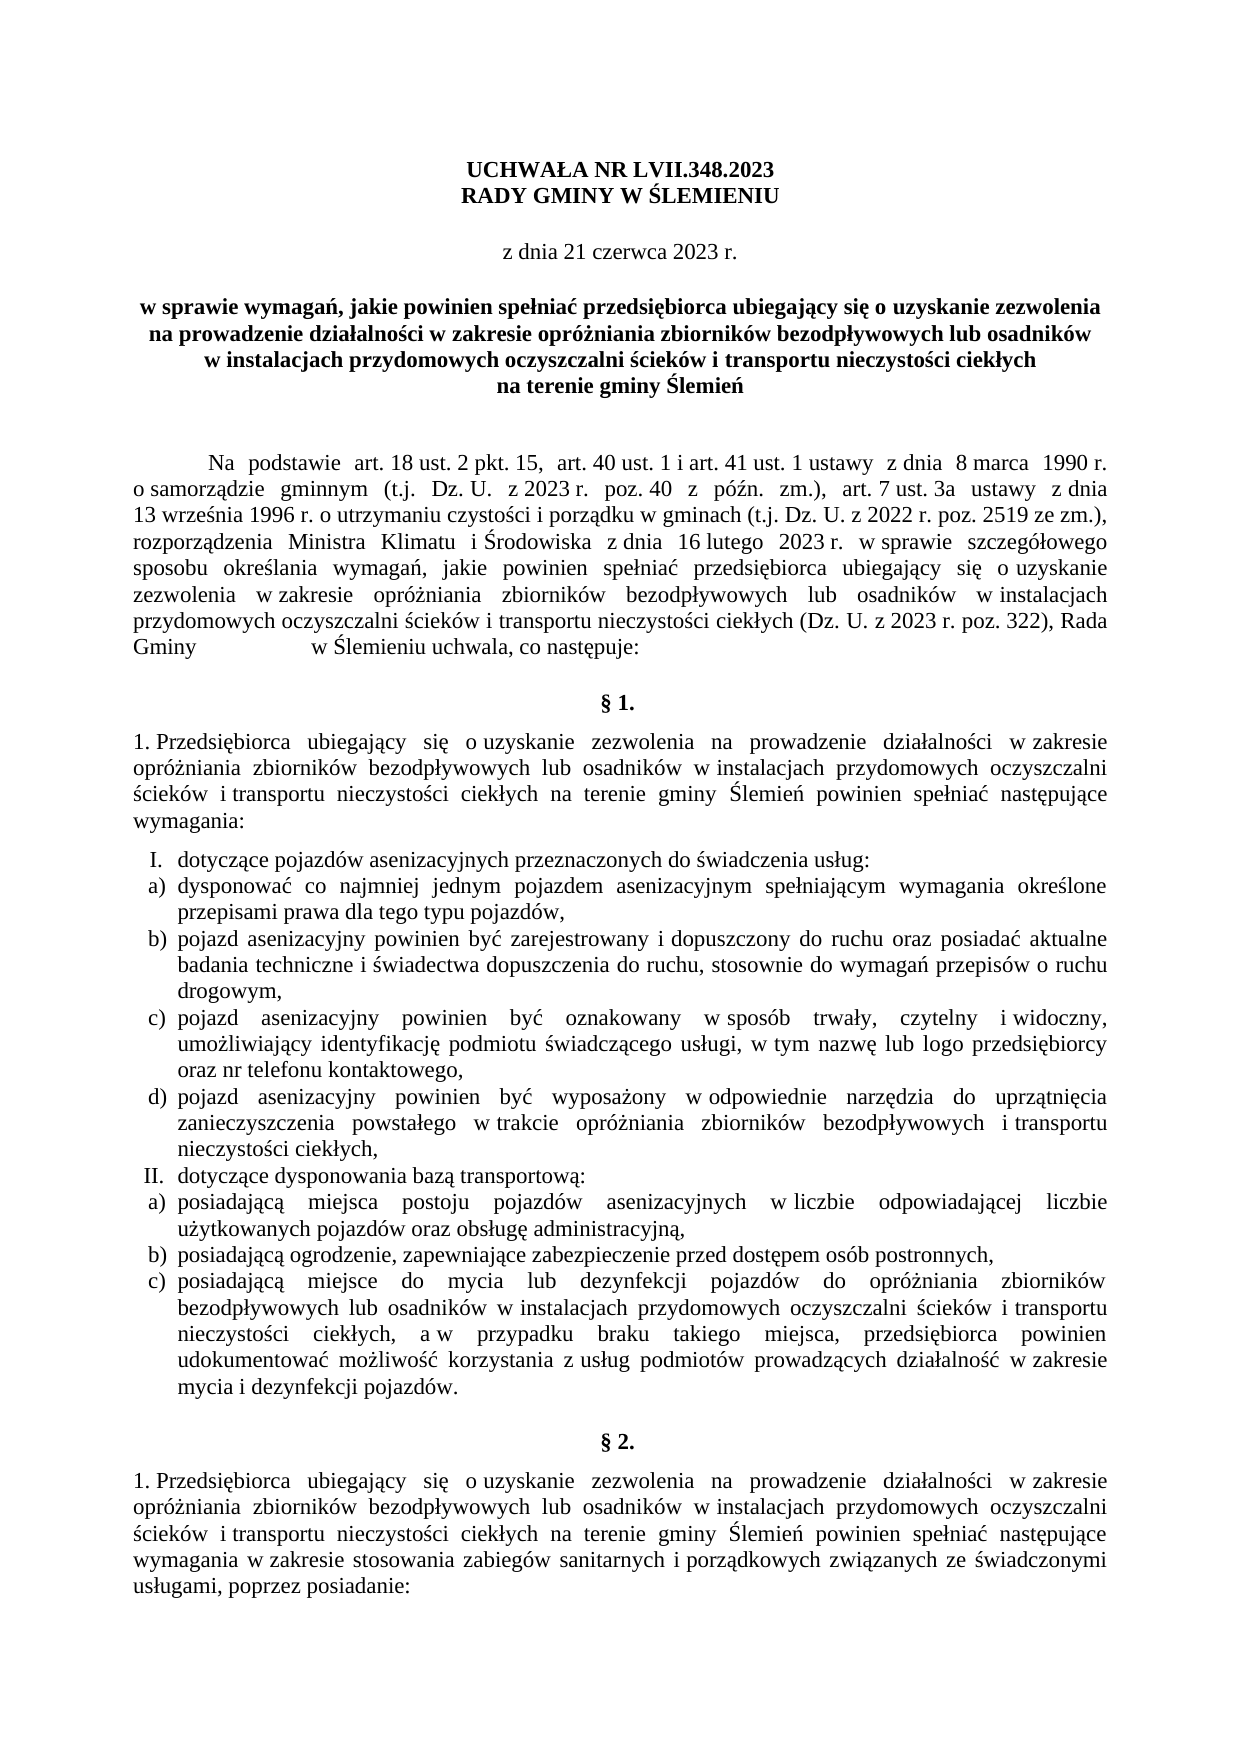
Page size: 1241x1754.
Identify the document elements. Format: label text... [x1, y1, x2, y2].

list dotyczące dysponowania bazą transportową: [164, 1162, 1107, 1188]
text w sprawie wymagań, jakie powinien spełniać przedsiębiorca ubiegający się o uzyskanie zezwolenia na prowadzenie działalności w zakresie opróżniania zbiorników bezodpływowych lub osadników w instalacjach przydomowych oczyszczalni ścieków i transportu nieczystości ciekłych na terenie gminy Ślemień [133, 293, 1107, 399]
list posiadającą ogrodzenie, zapewniające zabezpieczenie przed dostępem osób postronnych, [148, 1241, 1107, 1267]
list dotyczące pojazdów asenizacyjnych przeznaczonych do świadczenia usług: [163, 846, 1107, 872]
text z dnia 21 czerwca 2023 r. [133, 238, 1107, 264]
text Na podstawie art. 18 ust. 2 pkt. 15, art. 40 ust. 1 i art. 41 ust. 1 ustawy z dnia 8 marca 1990 r. o samorządzie gminnym (t.j. Dz. U. z 2023 r. poz. 40 z późn. zm.), art. 7 ust. 3a ustawy z dnia 13 września 1996 r. o utrzymaniu czystości i porządku w gminach (t.j. Dz. U. z 2022 r. poz. 2519 ze zm.), rozporządzenia Ministra Klimatu i Środowiska z dnia 16 lutego 2023 r. w sprawie szczegółowego sposobu określania wymagań, jakie powinien spełniać przedsiębiorca ubiegający się o uzyskanie zezwolenia w zakresie opróżniania zbiorników bezodpływowych lub osadników w instalacjach przydomowych oczyszczalni ścieków i transportu nieczystości ciekłych (Dz. U. z 2023 r. poz. 322), Rada Gminy w Ślemieniu uchwala, co następuje: [133, 449, 1107, 660]
text § 2. [133, 1428, 1107, 1454]
list pojazd asenizacyjny powinien być wyposażony w odpowiednie narzędzia do uprzątnięcia zanieczyszczenia powstałego w trakcie opróżniania zbiorników bezodpływowych i transportu nieczystości ciekłych, [148, 1083, 1107, 1162]
text § 1. [133, 689, 1107, 715]
text 1. Przedsiębiorca ubiegający się o uzyskanie zezwolenia na prowadzenie działalności w zakresie opróżniania zbiorników bezodpływowych lub osadników w instalacjach przydomowych oczyszczalni ścieków i transportu nieczystości ciekłych na terenie gminy Ślemień powinien spełniać następujące wymagania w zakresie stosowania zabiegów sanitarnych i porządkowych związanych ze świadczonymi usługami, poprzez posiadanie: [133, 1467, 1107, 1599]
list posiadającą miejsca postoju pojazdów asenizacyjnych w liczbie odpowiadającej liczbie użytkowanych pojazdów oraz obsługę administracyjną, [148, 1188, 1107, 1241]
list pojazd asenizacyjny powinien być zarejestrowany i dopuszczony do ruchu oraz posiadać aktualne badania techniczne i świadectwa dopuszczenia do ruchu, stosownie do wymagań przepisów o ruchu drogowym, [148, 925, 1107, 1004]
list posiadającą miejsce do mycia lub dezynfekcji pojazdów do opróżniania zbiorników bezodpływowych lub osadników w instalacjach przydomowych oczyszczalni ścieków i transportu nieczystości ciekłych, a w przypadku braku takiego miejsca, przedsiębiorca powinien udokumentować możliwość korzystania z usług podmiotów prowadzących działalność w zakresie mycia i dezynfekcji pojazdów. [148, 1267, 1107, 1399]
text Uchwała Nr LVII.348.2023 RAdy gminy w Ślemieniu [133, 156, 1107, 209]
list pojazd asenizacyjny powinien być oznakowany w sposób trwały, czytelny i widoczny, umożliwiający identyfikację podmiotu świadczącego usługi, w tym nazwę lub logo przedsiębiorcy oraz nr telefonu kontaktowego, [148, 1004, 1107, 1083]
list dysponować co najmniej jednym pojazdem asenizacyjnym spełniającym wymagania określone przepisami prawa dla tego typu pojazdów, [148, 872, 1107, 925]
text 1. Przedsiębiorca ubiegający się o uzyskanie zezwolenia na prowadzenie działalności w zakresie opróżniania zbiorników bezodpływowych lub osadników w instalacjach przydomowych oczyszczalni ścieków i transportu nieczystości ciekłych na terenie gminy Ślemień powinien spełniać następujące wymagania: [133, 728, 1107, 833]
